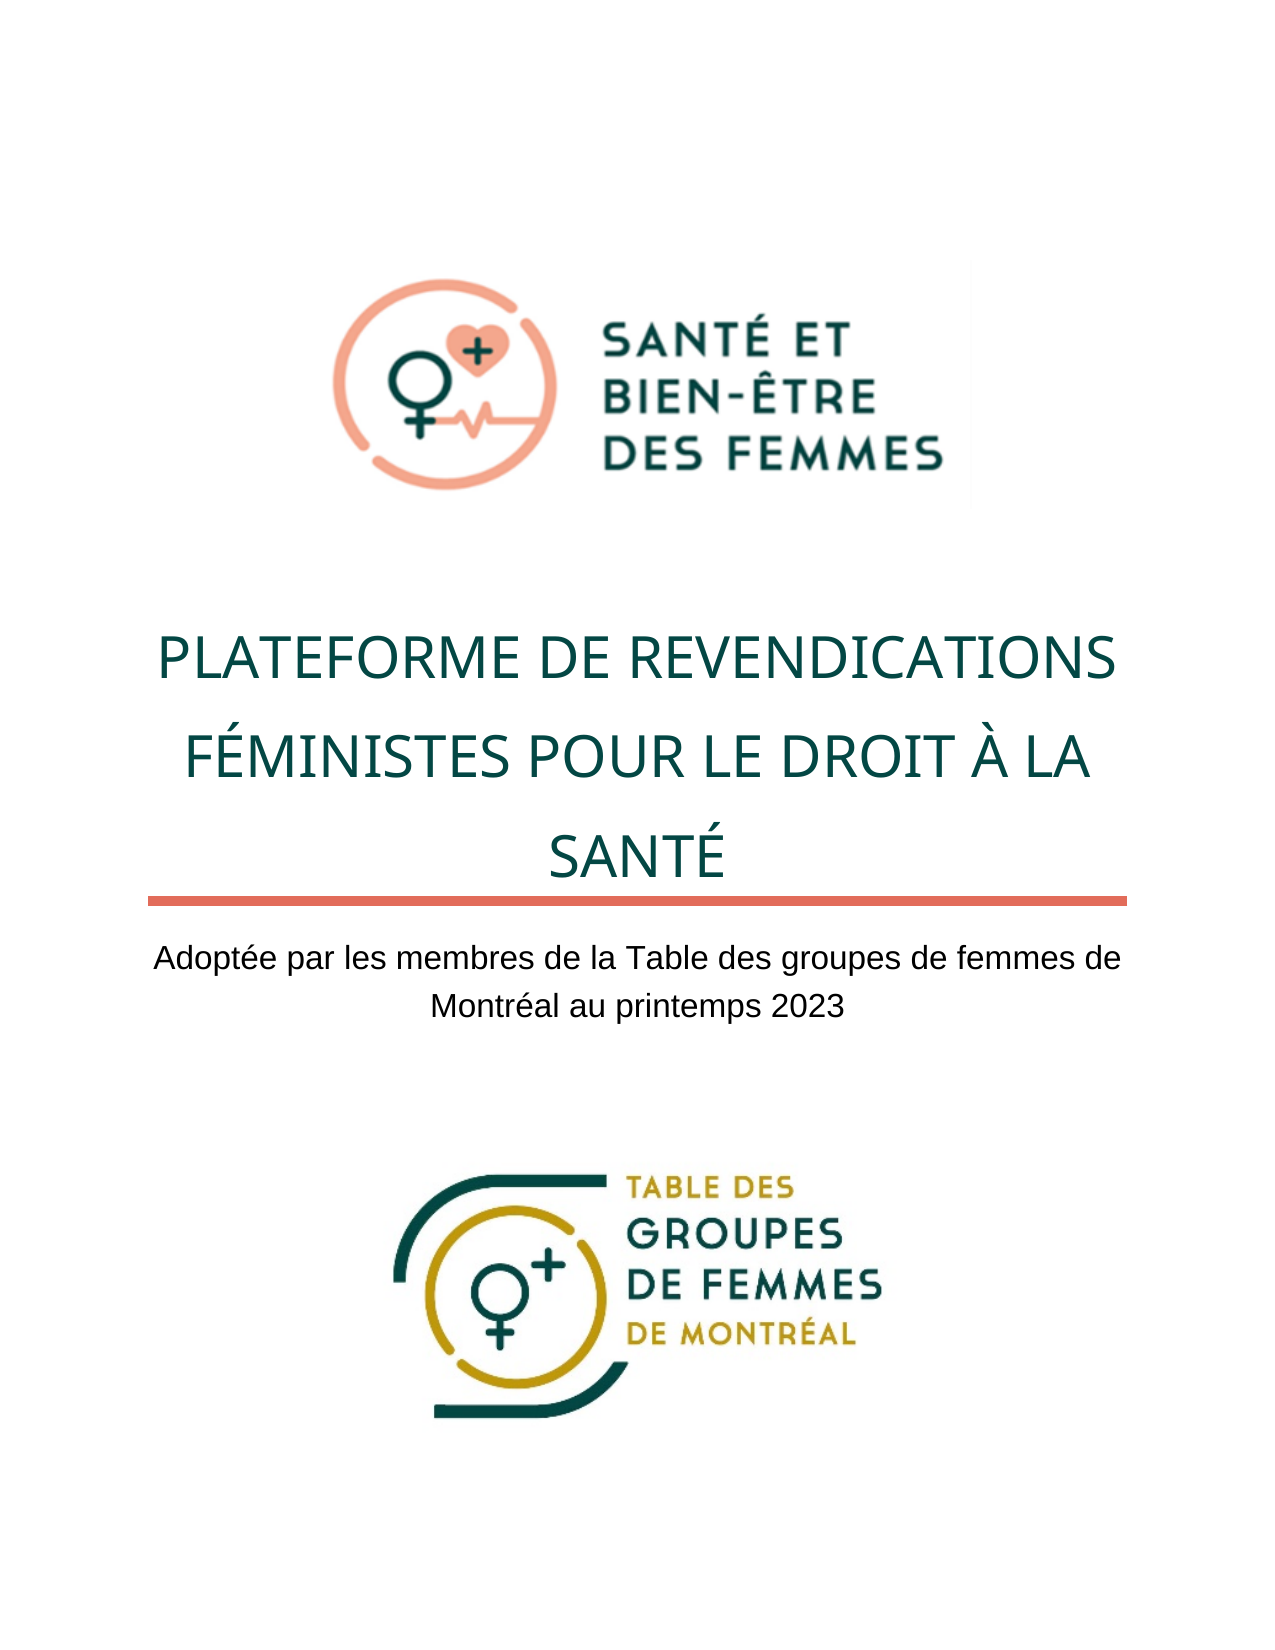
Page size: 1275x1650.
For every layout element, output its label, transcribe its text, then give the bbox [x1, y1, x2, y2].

picture [303, 260, 972, 509]
picture [364, 1146, 911, 1445]
title PLATEFORME DE REVENDICATIONS FÉMINISTES POUR LE DROIT À LA SANTÉ [148, 616, 1127, 896]
text Adoptée par les membres de la Table des groupes de femmes de Montréal au printemps 2023 [148, 938, 1127, 1024]
